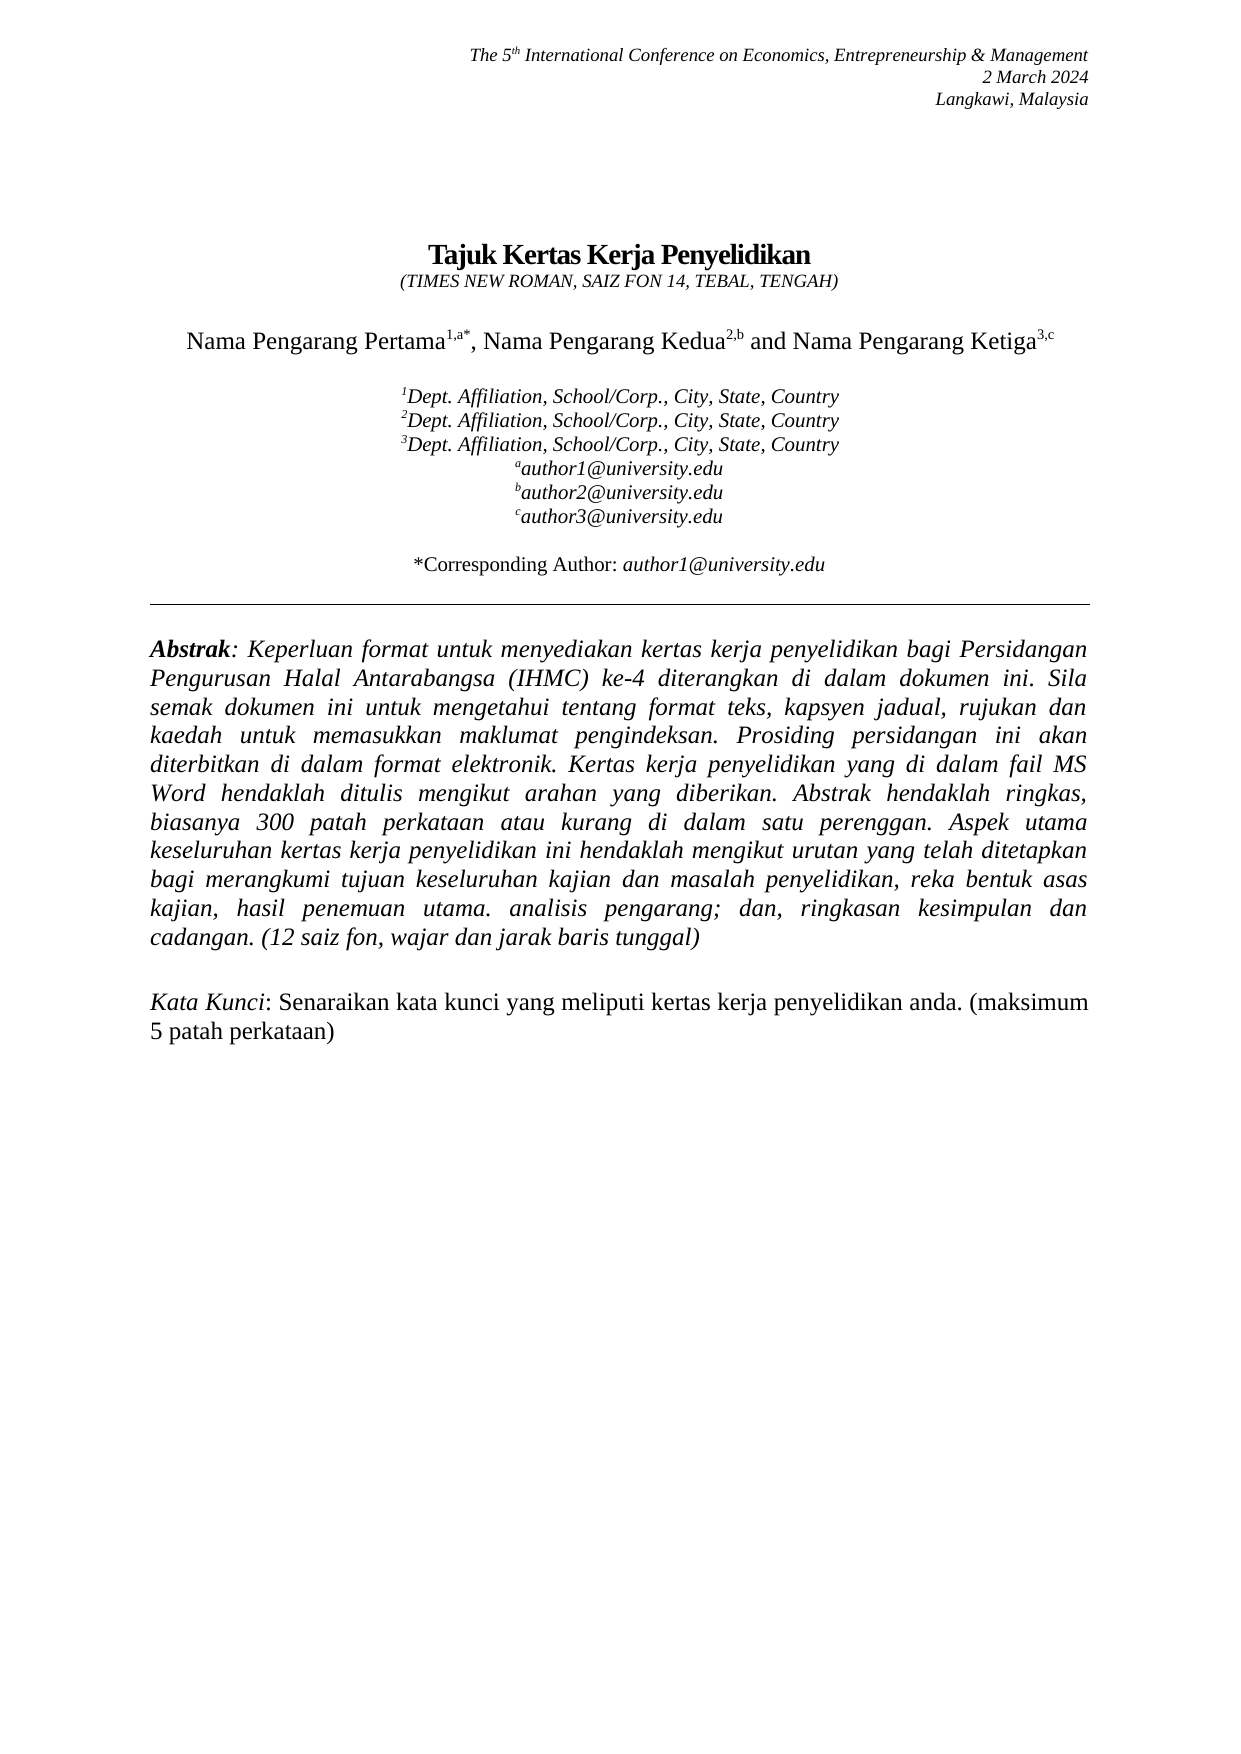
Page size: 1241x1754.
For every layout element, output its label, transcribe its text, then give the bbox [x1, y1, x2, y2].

text cauthor3@university.edu [150, 504, 1090, 528]
text Kata Kunci: Senaraikan kata kunci yang meliputi kertas kerja penyelidikan anda. (maksimum 5 patah perkataan) [150, 987, 1090, 1045]
text *Corresponding Author: author1@university.edu [150, 552, 1090, 578]
text Abstrak: Keperluan format untuk menyediakan kertas kerja penyelidikan bagi Persidangan Pengurusan Halal Antarabangsa (IHMC) ke-4 diterangkan di dalam dokumen ini. Sila semak dokumen ini untuk mengetahui tentang format teks, kapsyen jadual, rujukan dan kaedah untuk memasukkan maklumat pengindeksan. Prosiding persidangan ini akan diterbitkan di dalam format elektronik. Kertas kerja penyelidikan yang di dalam fail MS Word hendaklah ditulis mengikut arahan yang diberikan. Abstrak hendaklah ringkas, biasanya 300 patah perkataan atau kurang di dalam satu perenggan. Aspek utama keseluruhan kertas kerja penyelidikan ini hendaklah mengikut urutan yang telah ditetapkan bagi merangkumi tujuan keseluruhan kajian dan masalah penyelidikan, reka bentuk asas kajian, hasil penemuan utama. analisis pengarang; dan, ringkasan kesimpulan dan cadangan. (12 saiz fon, wajar dan jarak baris tunggal) [150, 634, 1090, 950]
text 1Dept. Affiliation, School/Corp., City, State, Country [150, 383, 1090, 408]
text Nama Pengarang Pertama1,a*, Nama Pengarang Kedua2,b and Nama Pengarang Ketiga3,c [150, 326, 1090, 355]
text aauthor1@university.edu [150, 456, 1090, 480]
text 2Dept. Affiliation, School/Corp., City, State, Country [150, 408, 1090, 432]
text 3Dept. Affiliation, School/Corp., City, State, Country [150, 432, 1090, 456]
text bauthor2@university.edu [150, 480, 1090, 504]
title Tajuk Kertas Kerja Penyelidikan [150, 237, 1090, 270]
text (TIMES NEW ROMAN, SAIZ FON 14, TEBAL, TENGAH) [150, 270, 1090, 292]
